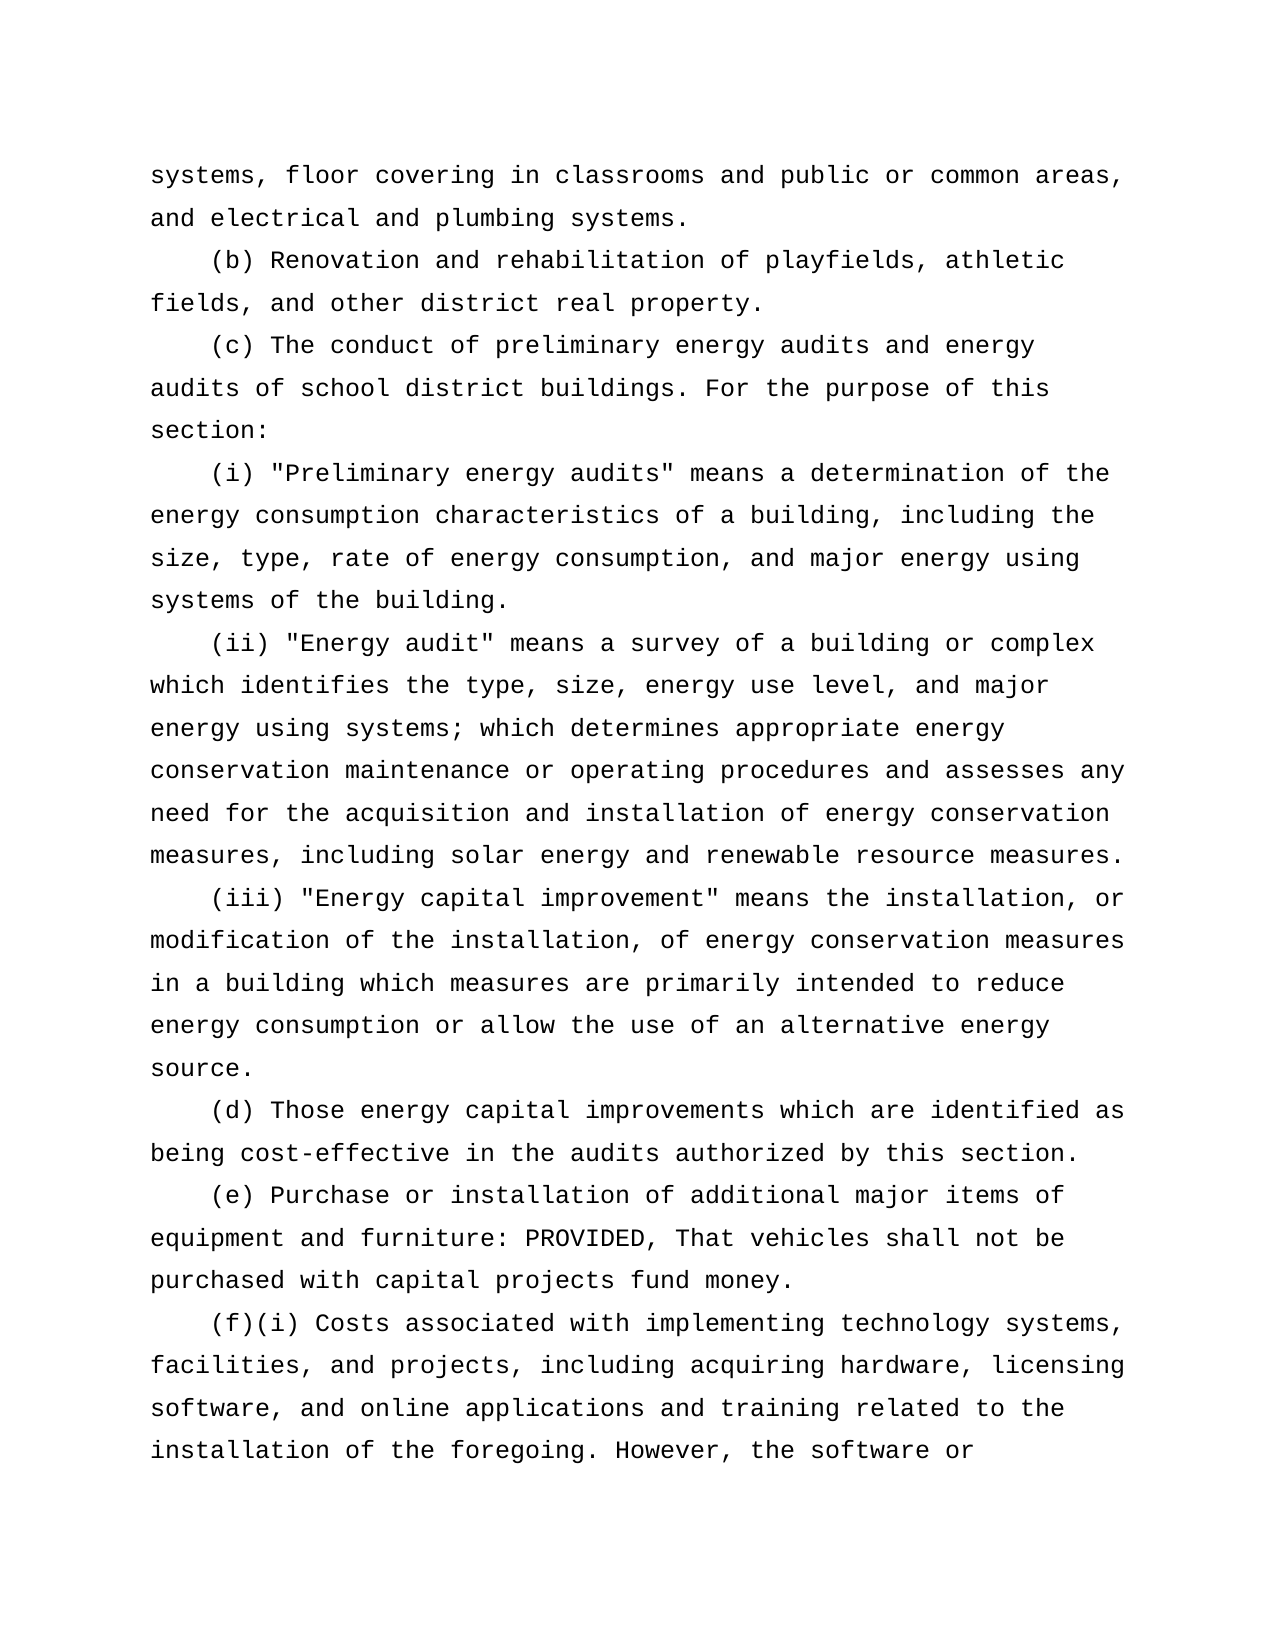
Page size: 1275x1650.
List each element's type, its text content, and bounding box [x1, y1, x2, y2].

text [150, 150, 1125, 235]
text (e) Purchase or installation of additional major items of equipment and furniture: PROVIDED, That vehicles shall not be purchased with capital projects fund money. [150, 1170, 1125, 1297]
text (ii) "Energy audit" means a survey of a building or complex which identifies the type, size, energy use level, and major energy using systems; which determines appropriate energy conservation maintenance or operating procedures and assesses any need for the acquisition and installation of energy conservation measures, including solar energy and renewable resource measures. [150, 617, 1125, 872]
text (b) Renovation and rehabilitation of playfields, athletic fields, and other district real property. [150, 235, 1125, 320]
text (iii) "Energy capital improvement" means the installation, or modification of the installation, of energy conservation measures in a building which measures are primarily intended to reduce energy consumption or allow the use of an alternative energy source. [150, 872, 1125, 1085]
text (c) The conduct of preliminary energy audits and energy audits of school district buildings. For the purpose of this section: [150, 320, 1125, 447]
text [150, 1297, 1125, 1467]
text (d) Those energy capital improvements which are identified as being cost-effective in the audits authorized by this section. [150, 1085, 1125, 1170]
text (i) "Preliminary energy audits" means a determination of the energy consumption characteristics of a building, including the size, type, rate of energy consumption, and major energy using systems of the building. [150, 447, 1125, 617]
